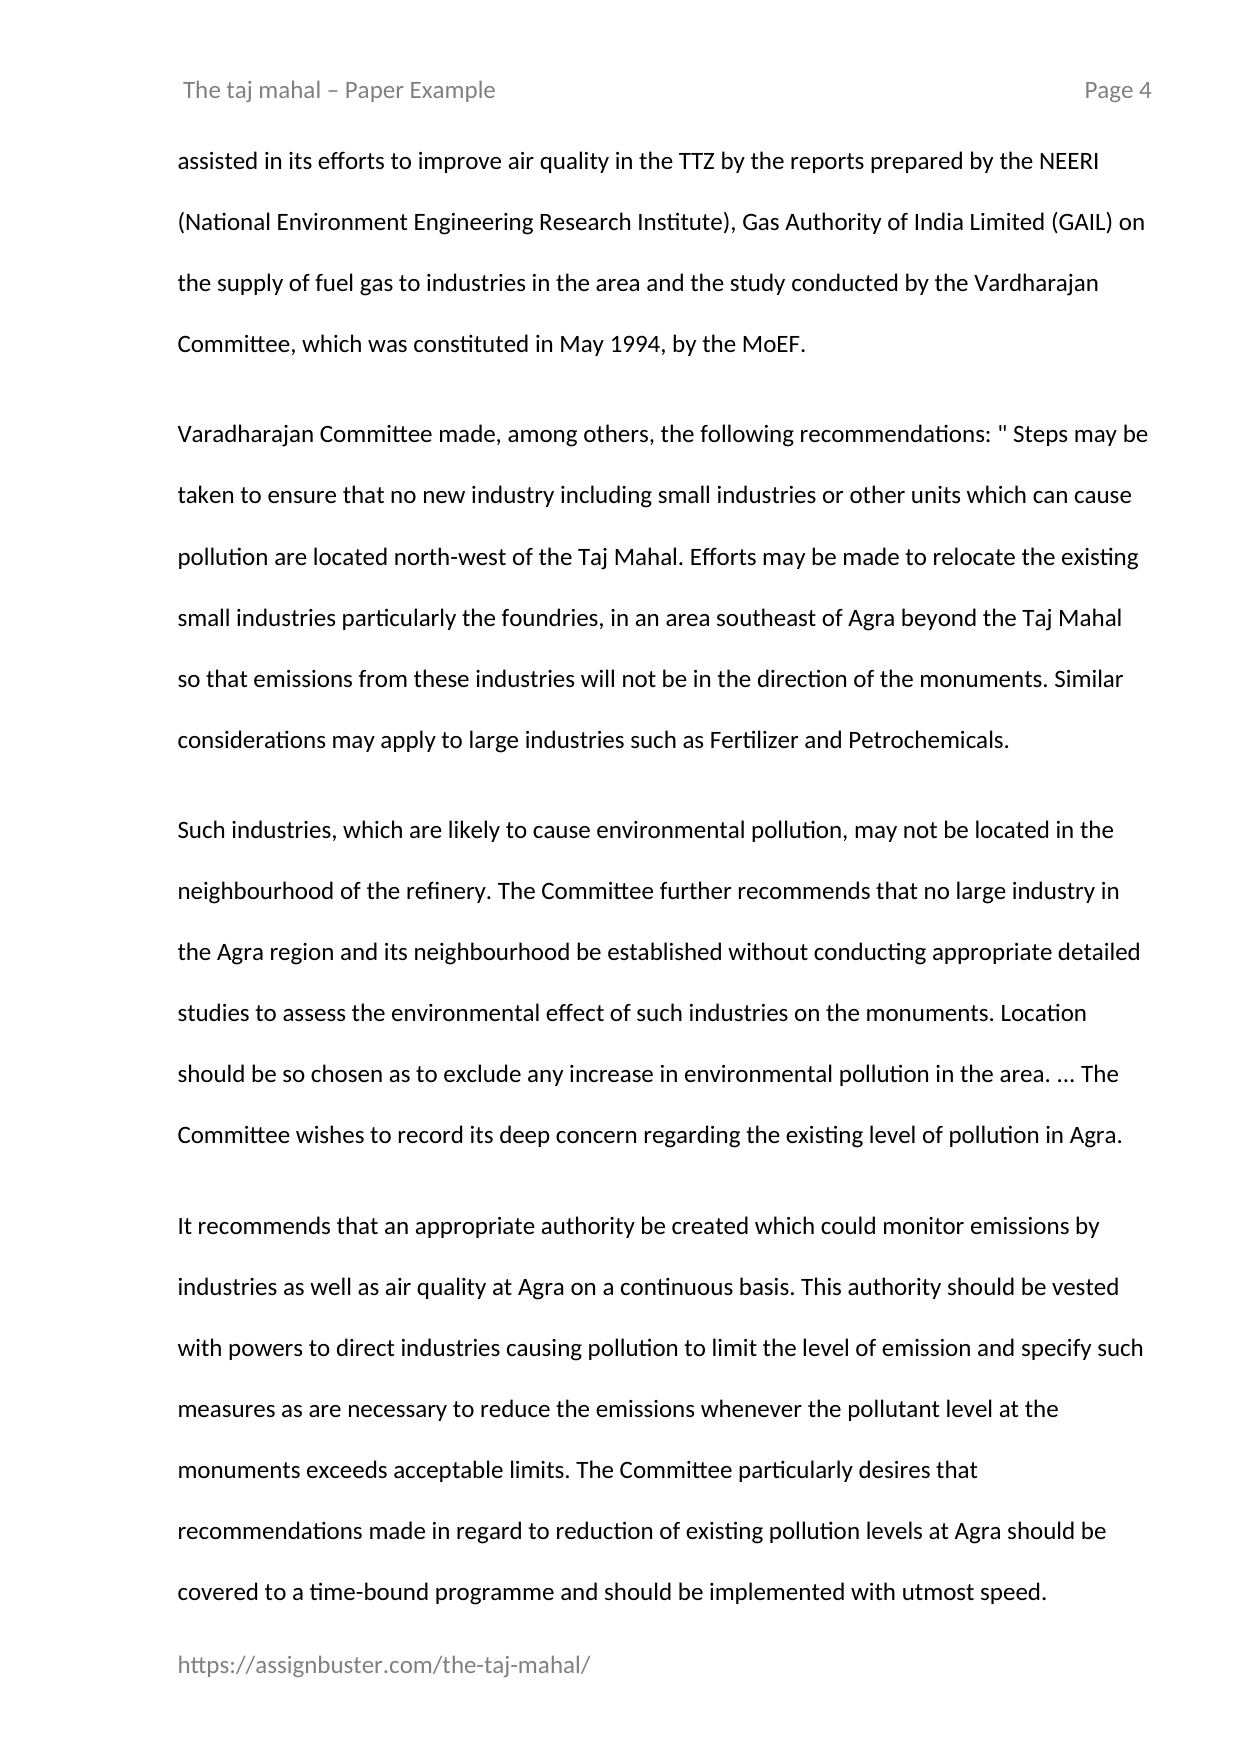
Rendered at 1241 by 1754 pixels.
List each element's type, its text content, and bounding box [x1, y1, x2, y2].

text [177, 145, 1152, 359]
text Such industries, which are likely to cause environmental pollution, may not be located in the neighbourhood of the refinery. The Committee further recommends that no large industry in the Agra region and its neighbourhood be established without conducting appropriate detailed studies to assess the environmental effect of such industries on the monuments. Location should be so chosen as to exclude any increase in environmental pollution in the area. ... The Committee wishes to record its deep concern regarding the existing level of pollution in Agra. [177, 814, 1152, 1150]
text Varadharajan Committee made, among others, the following recommendations: " Steps may be taken to ensure that no new industry including small industries or other units which can cause pollution are located north-west of the Taj Mahal. Efforts may be made to relocate the existing small industries particularly the foundries, in an area southeast of Agra beyond the Taj Mahal so that emissions from these industries will not be in the direction of the monuments. Similar considerations may apply to large industries such as Fertilizer and Petrochemicals. [177, 419, 1152, 754]
text It recommends that an appropriate authority be created which could monitor emissions by industries as well as air quality at Agra on a continuous basis. This authority should be vested with powers to direct industries causing pollution to limit the level of emission and specify such measures as are necessary to reduce the emissions whenever the pollutant level at the monuments exceeds acceptable limits. The Committee particularly desires that recommendations made in regard to reduction of existing pollution levels at Agra should be covered to a time-bound programme and should be implemented with utmost speed. [177, 1210, 1152, 1607]
